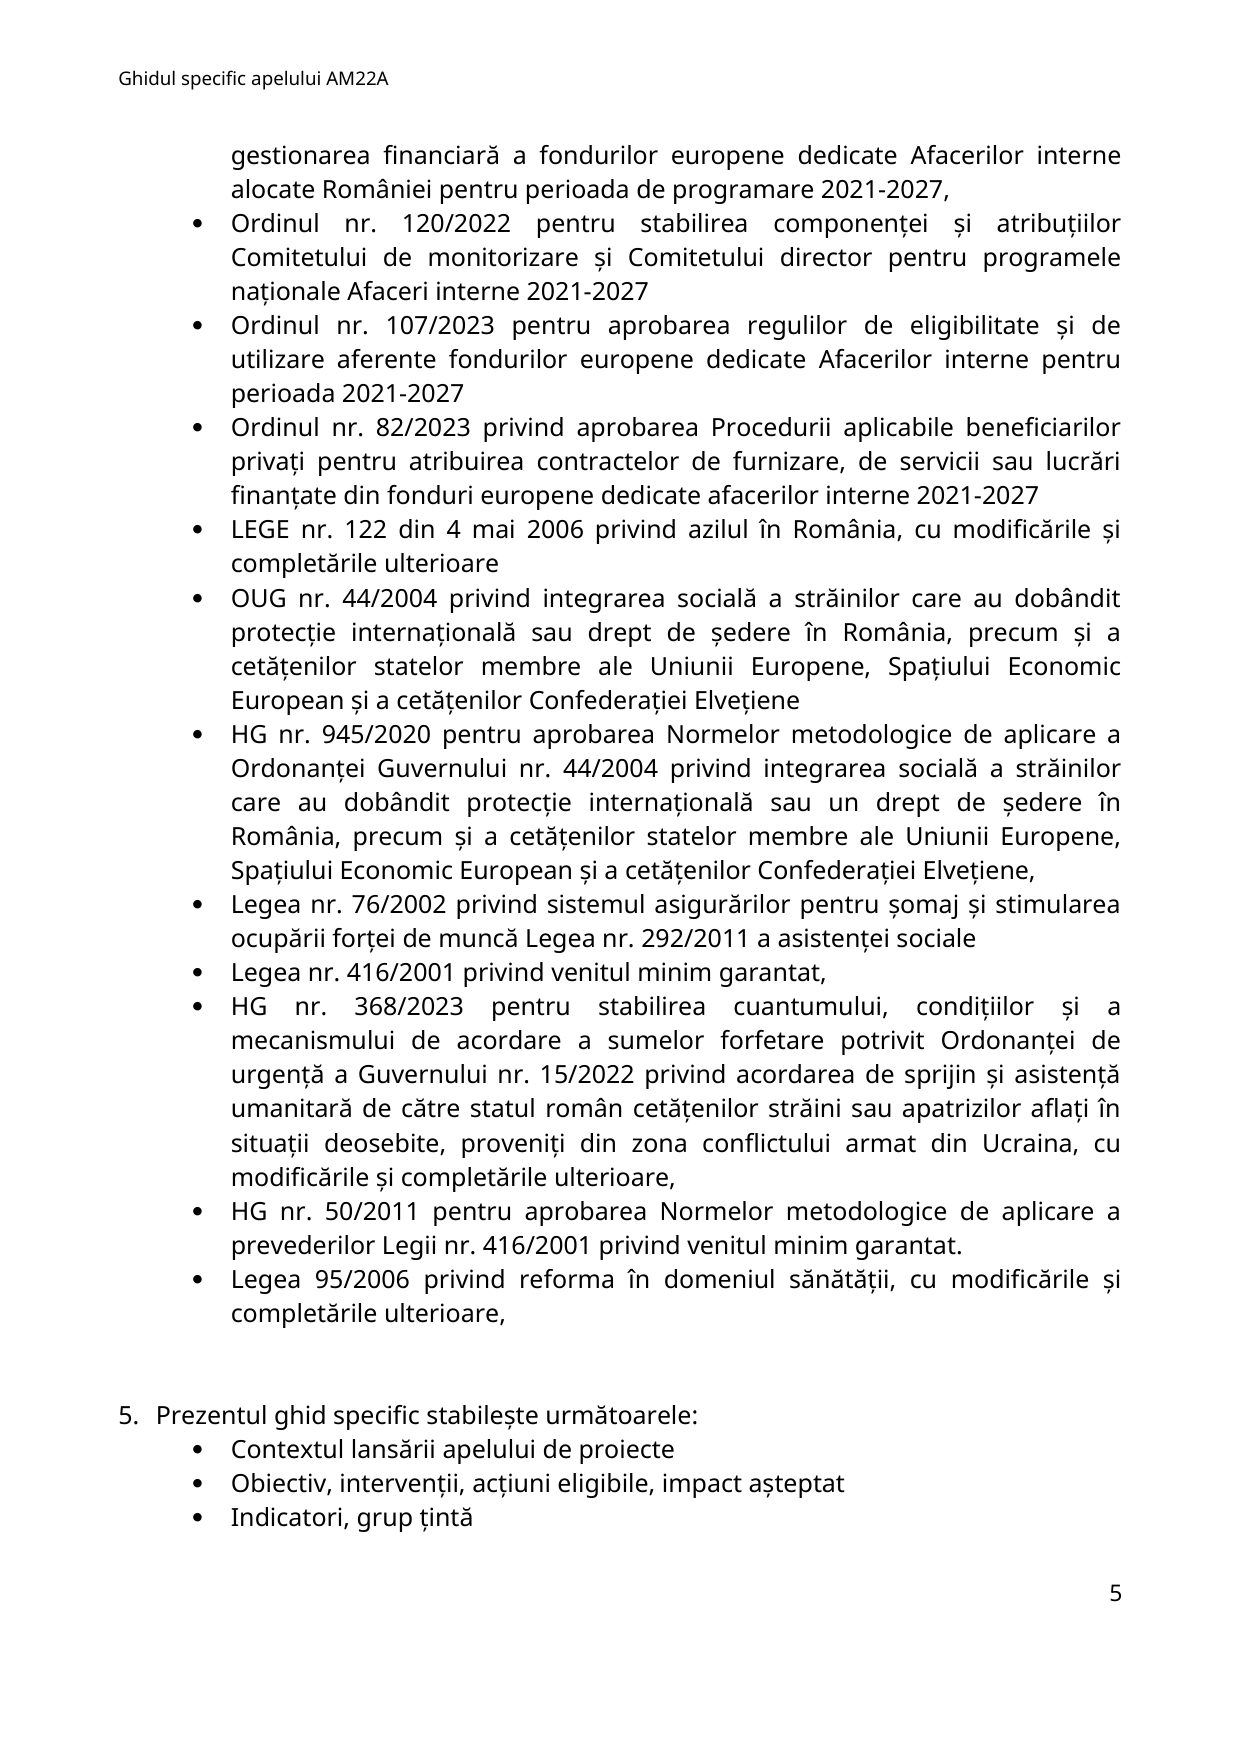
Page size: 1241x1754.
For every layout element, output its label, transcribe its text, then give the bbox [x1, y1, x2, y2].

list HG nr. 945/2020 pentru aprobarea Normelor metodologice de aplicare a Ordonanței Guvernului nr. 44/2004 privind integrarea socială a străinilor care au dobândit protecție internațională sau un drept de ședere în România, precum și a cetățenilor statelor membre ale Uniunii Europene, Spațiului Economic European și a cetățenilor Confederației Elvețiene, [193, 716, 1122, 887]
list HG nr. 368/2023 pentru stabilirea cuantumului, condițiilor și a mecanismului de acordare a sumelor forfetare potrivit Ordonanței de urgență a Guvernului nr. 15/2022 privind acordarea de sprijin și asistență umanitară de către statul român cetățenilor străini sau apatrizilor aflați în situații deosebite, proveniți din zona conflictului armat din Ucraina, cu modificările și completările ulterioare, [193, 989, 1122, 1193]
list Legea nr. 76/2002 privind sistemul asigurărilor pentru șomaj și stimularea ocupării forței de muncă Legea nr. 292/2011 a asistenței sociale [193, 887, 1122, 955]
list Ordinul nr. 120/2022 pentru stabilirea componenței și atribuțiilor Comitetului de monitorizare și Comitetului director pentru programele naționale Afaceri interne 2021-2027 [193, 206, 1122, 308]
list Ordinul nr. 107/2023 pentru aprobarea regulilor de eligibilitate și de utilizare aferente fondurilor europene dedicate Afacerilor interne pentru perioada 2021-2027 [193, 308, 1122, 410]
list Legea 95/2006 privind reforma în domeniul sănătății, cu modificările și completările ulterioare, [193, 1261, 1122, 1329]
list LEGE nr. 122 din 4 mai 2006 privind azilul în România, cu modificările și completările ulterioare [193, 512, 1122, 580]
list Ordinul nr. 82/2023 privind aprobarea Procedurii aplicabile beneficiarilor privați pentru atribuirea contractelor de furnizare, de servicii sau lucrări finanțate din fonduri europene dedicate afacerilor interne 2021-2027 [193, 410, 1122, 512]
list Contextul lansării apelului de proiecte [193, 1432, 1122, 1466]
list HG nr. 50/2011 pentru aprobarea Normelor metodologice de aplicare a prevederilor Legii nr. 416/2001 privind venitul minim garantat. [193, 1193, 1122, 1261]
list OUG nr. 44/2004 privind integrarea socială a străinilor care au dobândit protecție internațională sau drept de ședere în România, precum și a cetățenilor statelor membre ale Uniunii Europene, Spațiului Economic European și a cetățenilor Confederației Elvețiene [193, 580, 1122, 716]
list Indicatori, grup țintă [193, 1500, 1122, 1534]
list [193, 137, 1122, 206]
list Prezentul ghid specific stabilește următoarele: [118, 1398, 1122, 1432]
list Legea nr. 416/2001 privind venitul minim garantat, [193, 955, 1122, 989]
list Obiectiv, intervenții, acțiuni eligibile, impact așteptat [193, 1466, 1122, 1500]
